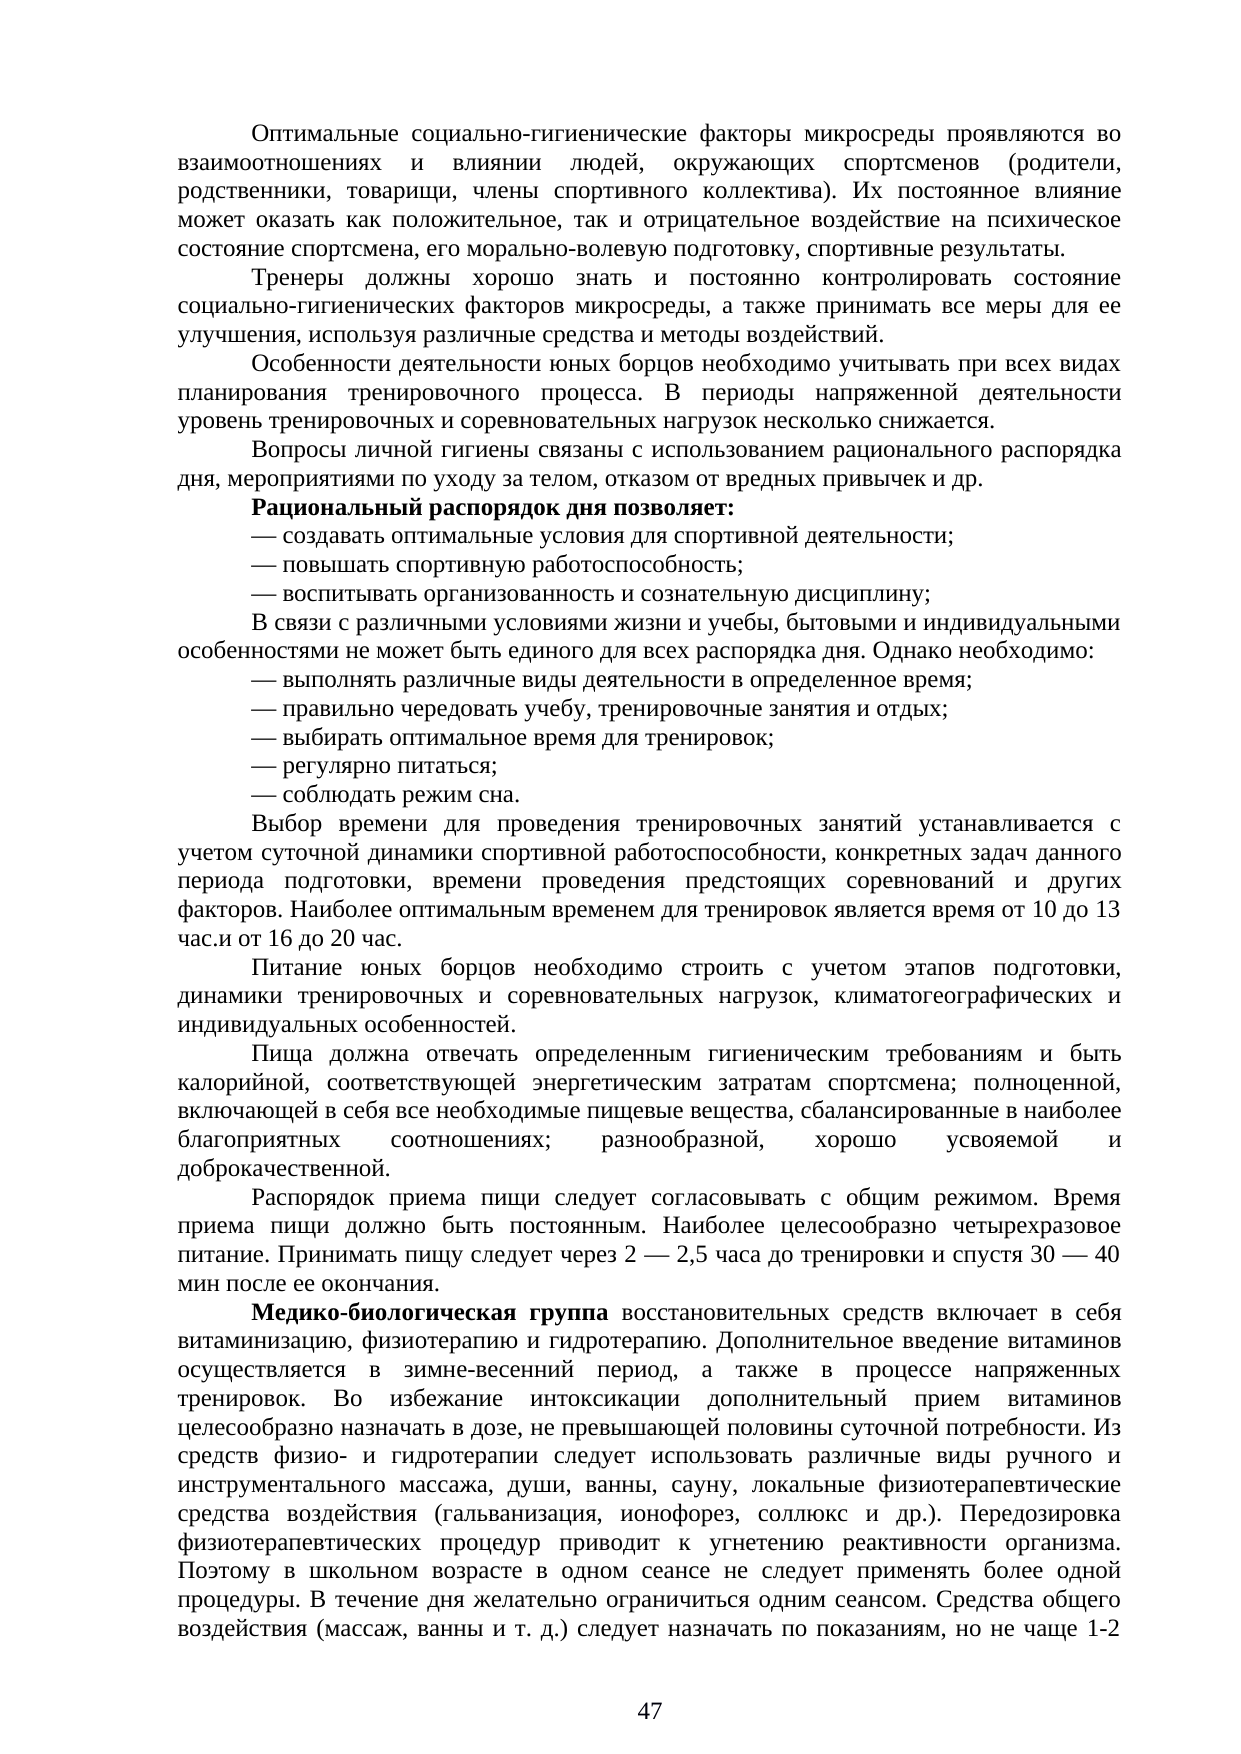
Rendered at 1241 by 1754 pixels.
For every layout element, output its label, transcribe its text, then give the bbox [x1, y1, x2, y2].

text Пища должна отвечать определенным гигиеническим требованиям и быть калорийной, соответствующей энергетическим затратам спортсмена; полноценной, включающей в себя все необходимые пищевые вещества, сбалансированные в наиболее благоприятных соотношениях; разнообразной, хорошо усвояемой и доброкачественной. [177, 1038, 1122, 1182]
text Распорядок приема пищи следует согласовывать с общим режимом. Время приема пищи должно быть постоянным. Наиболее целесообразно четырехразовое питание. Принимать пищу следует через 2 — 2,5 часа до тренировки и спустя 30 — 40 мин после ее окончания. [177, 1182, 1122, 1297]
text — регулярно питаться; [177, 751, 1122, 779]
text — создавать оптимальные условия для спортивной деятельности; [177, 521, 1122, 549]
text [177, 1297, 1122, 1642]
text Оптимальные социально-гигиенические факторы микросреды проявляются во взаимоотношениях и влиянии людей, окружающих спортсменов (родители, родственники, товарищи, члены спортивного коллектива). Их постоянное влияние может оказать как положительное, так и отрицательное воздействие на психическое состояние спортсмена, его морально-волевую подготовку, спортивные результаты. [177, 118, 1122, 262]
text — выполнять различные виды деятельности в определенное время; [177, 664, 1122, 693]
text Рациональный распорядок дня позволяет: [177, 492, 1122, 521]
text Питание юных борцов необходимо строить с учетом этапов подготовки, динамики тренировочных и соревновательных нагрузок, климатогеографических и индивидуальных особенностей. [177, 952, 1122, 1038]
text — выбирать оптимальное время для тренировок; [177, 722, 1122, 751]
text — воспитывать организованность и сознательную дисциплину; [177, 578, 1122, 607]
text Выбор времени для проведения тренировочных занятий устанавливается с учетом суточной динамики спортивной работоспособности, конкретных задач данного периода подготовки, времени проведения предстоящих соревнований и других факторов. Наиболее оптимальным временем для тренировок является время от 10 до 13 час.и от 16 до 20 час. [177, 808, 1122, 952]
text В связи с различными условиями жизни и учебы, бытовыми и индивидуальными особенностями не может быть единого для всех распорядка дня. Однако необходимо: [177, 607, 1122, 664]
text Вопросы личной гигиены связаны с использованием рационального распорядка дня, мероприятиями по уходу за телом, отказом от вредных привычек и др. [177, 434, 1122, 492]
text Особенности деятельности юных борцов необходимо учитывать при всех видах планирования тренировочного процесса. В периоды напряженной деятельности уровень тренировочных и соревновательных нагрузок несколько снижается. [177, 348, 1122, 434]
text — повышать спортивную работоспособность; [177, 549, 1122, 578]
text — соблюдать режим сна. [177, 779, 1122, 808]
text Тренеры должны хорошо знать и постоянно контролировать состояние социально-гигиенических факторов микросреды, а также принимать все меры для ее улучшения, используя различные средства и методы воздействий. [177, 262, 1122, 348]
text — правильно чередовать учебу, тренировочные занятия и отдых; [177, 693, 1122, 722]
